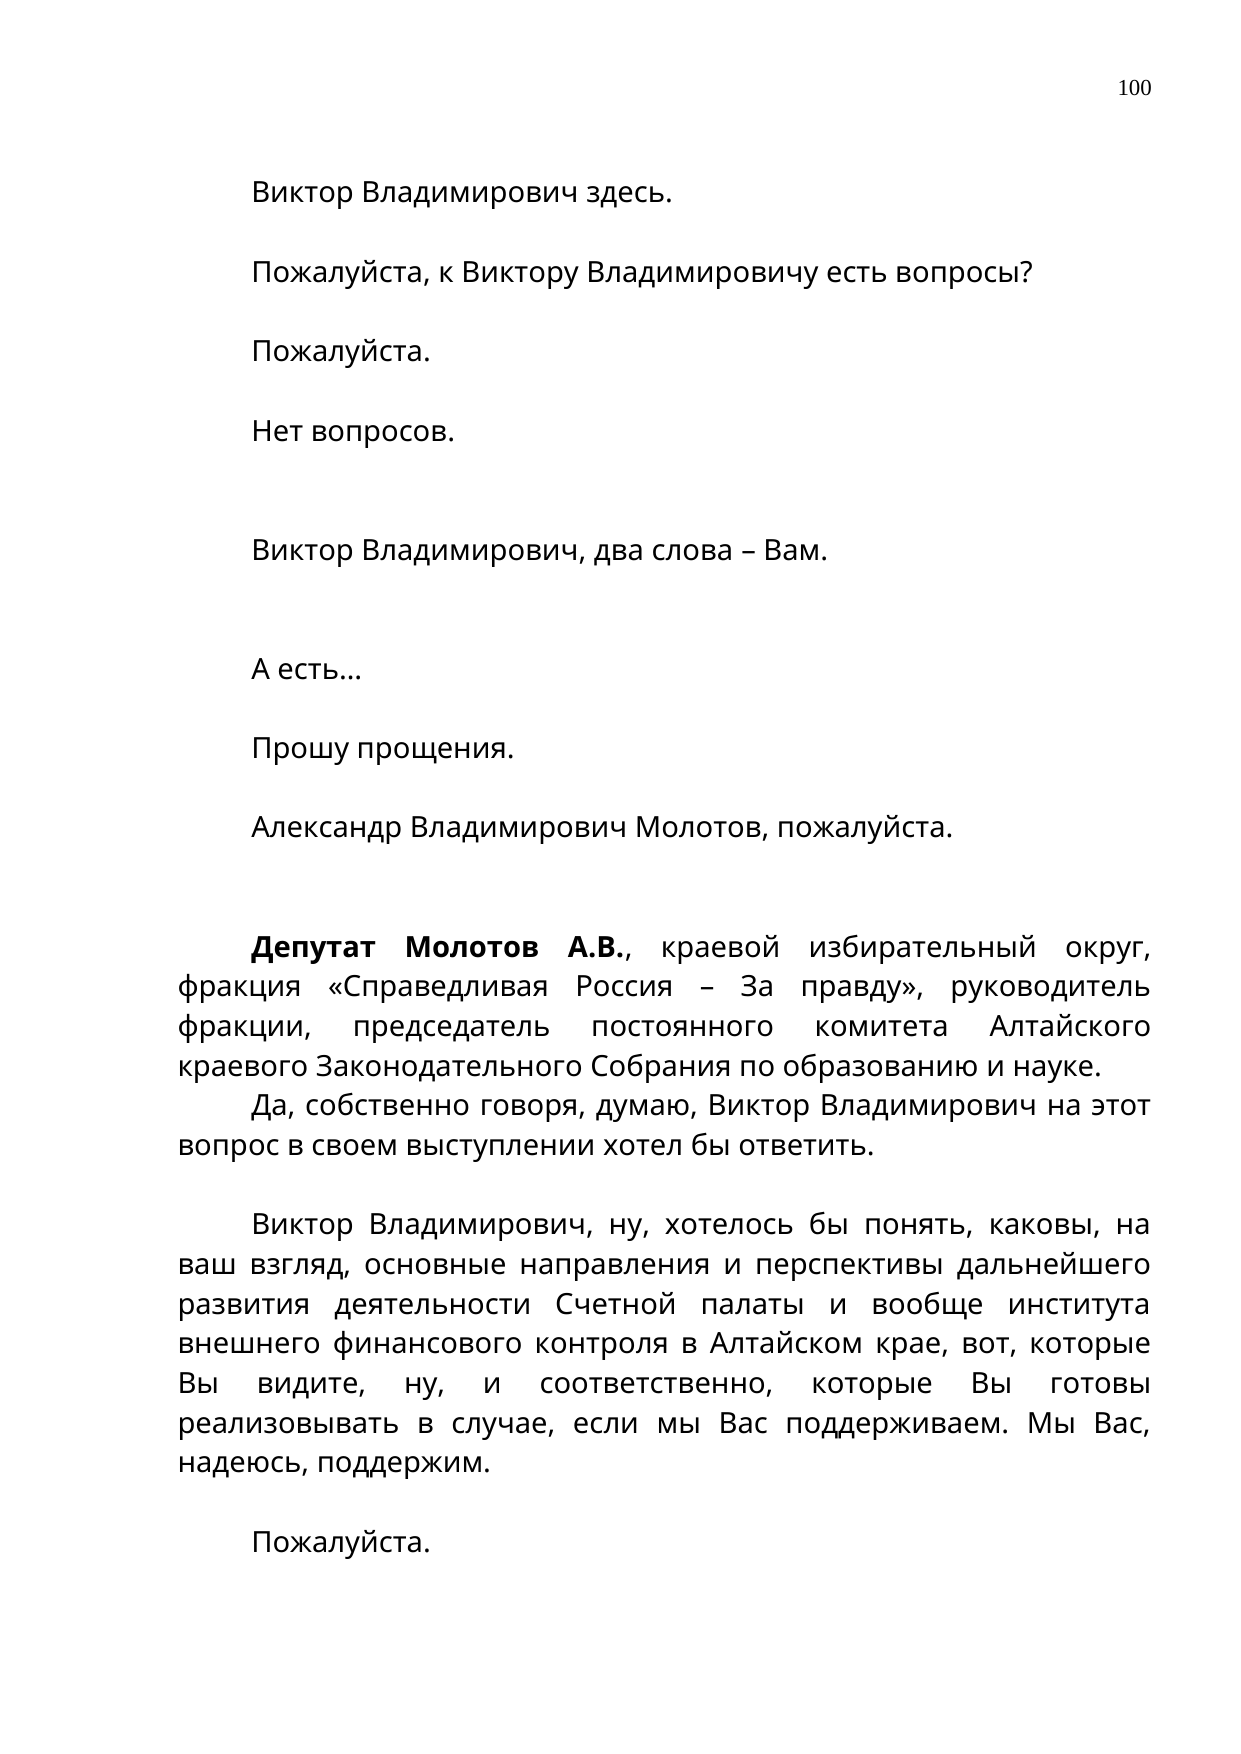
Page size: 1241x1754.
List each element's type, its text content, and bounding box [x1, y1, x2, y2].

text Пожалуйста, к Виктору Владимировичу есть вопросы? [177, 251, 1152, 291]
text Депутат Молотов А.В., краевой избирательный округ, фракция «Справедливая Россия – За правду», руководитель фракции, председатель постоянного комитета Алтайского краевого Законодательного Собрания по образованию и науке. [177, 926, 1152, 1084]
text Да, собственно говоря, думаю, Виктор Владимирович на этот вопрос в своем выступлении хотел бы ответить. [177, 1084, 1152, 1164]
text Пожалуйста. [177, 331, 1152, 370]
text Прошу прощения. [177, 727, 1152, 767]
text Пожалуйста. [177, 1521, 1152, 1561]
text Виктор Владимирович здесь. [177, 172, 1152, 211]
text Виктор Владимирович, ну, хотелось бы понять, каковы, на ваш взгляд, основные направления и перспективы дальнейшего развития деятельности Счетной палаты и вообще института внешнего финансового контроля в Алтайском крае, вот, которые Вы видите, ну, и соответственно, которые Вы готовы реализовывать в случае, если мы Вас поддерживаем. Мы Вас, надеюсь, поддержим. [177, 1204, 1152, 1481]
text Александр Владимирович Молотов, пожалуйста. [177, 807, 1152, 846]
text А есть… [177, 648, 1152, 688]
text Виктор Владимирович, два слова – Вам. [177, 529, 1152, 569]
text Нет вопросов. [177, 410, 1152, 449]
